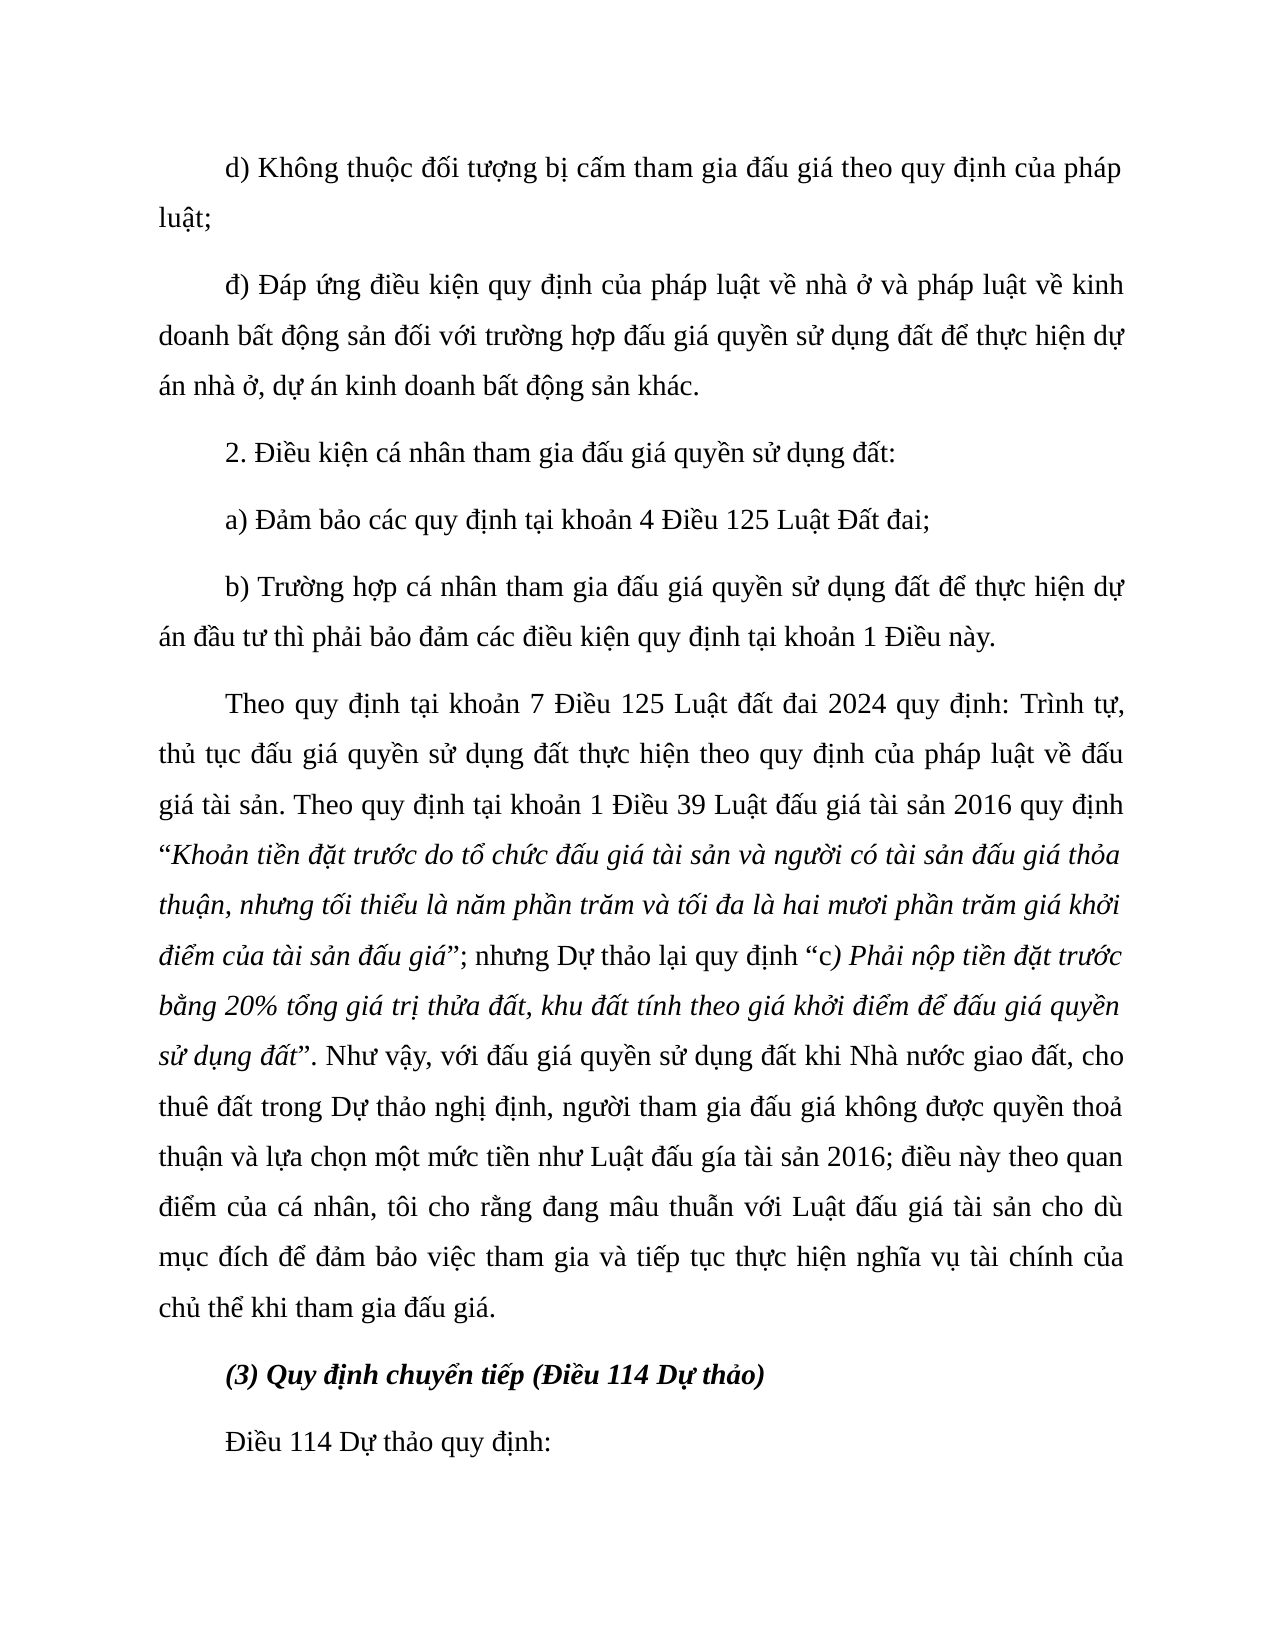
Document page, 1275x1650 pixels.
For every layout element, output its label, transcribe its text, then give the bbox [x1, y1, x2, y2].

text d) Không thuộc đối tượng bị cấm tham gia đấu giá theo quy định của pháp luật; [158, 150, 1125, 234]
text đ) Đáp ứng điều kiện quy định của pháp luật về nhà ở và pháp luật về kinh doanh bất động sản đối với trường hợp đấu giá quyền sử dụng đất để thực hiện dự án nhà ở, dự án kinh doanh bất động sản khác. [158, 267, 1125, 401]
text b) Trường hợp cá nhân tham gia đấu giá quyền sử dụng đất để thực hiện dự án đầu tư thì phải bảo đảm các điều kiện quy định tại khoản 1 Điều này. [158, 569, 1125, 653]
text (3) Quy định chuyển tiếp (Điều 114 Dự thảo) [158, 1357, 1125, 1390]
text a) Đảm bảo các quy định tại khoản 4 Điều 125 Luật Đất đai; [158, 502, 1125, 535]
text Điều 114 Dự thảo quy định: [158, 1424, 1125, 1457]
text 2. Điều kiện cá nhân tham gia đấu giá quyền sử dụng đất: [158, 435, 1125, 468]
text Theo quy định tại khoản 7 Điều 125 Luật đất đai 2024 quy định: Trình tự, thủ tục đấu giá quyền sử dụng đất thực hiện theo quy định của pháp luật về đấu giá tài sản. Theo quy định tại khoản 1 Điều 39 Luật đấu giá tài sản 2016 quy định “Khoản tiền đặt trước do tổ chức đấu giá tài sản và người có tài sản đấu giá thỏa thuận, nhưng tối thiểu là năm phần trăm và tối đa là hai mươi phần trăm giá khởi điểm của tài sản đấu giá”; nhưng Dự thảo lại quy định “c) Phải nộp tiền đặt trước bằng 20% tổng giá trị thửa đất, khu đất tính theo giá khởi điểm để đấu giá quyền sử dụng đất”. Như vậy, với đấu giá quyền sử dụng đất khi Nhà nước giao đất, cho thuê đất trong Dự thảo nghị định, người tham gia đấu giá không được quyền thoả thuận và lựa chọn một mức tiền như Luật đấu gía tài sản 2016; điều này theo quan điểm của cá nhân, tôi cho rằng đang mâu thuẫn với Luật đấu giá tài sản cho dù mục đích để đảm bảo việc tham gia và tiếp tục thực hiện nghĩa vụ tài chính của chủ thể khi tham gia đấu giá. [158, 686, 1125, 1323]
